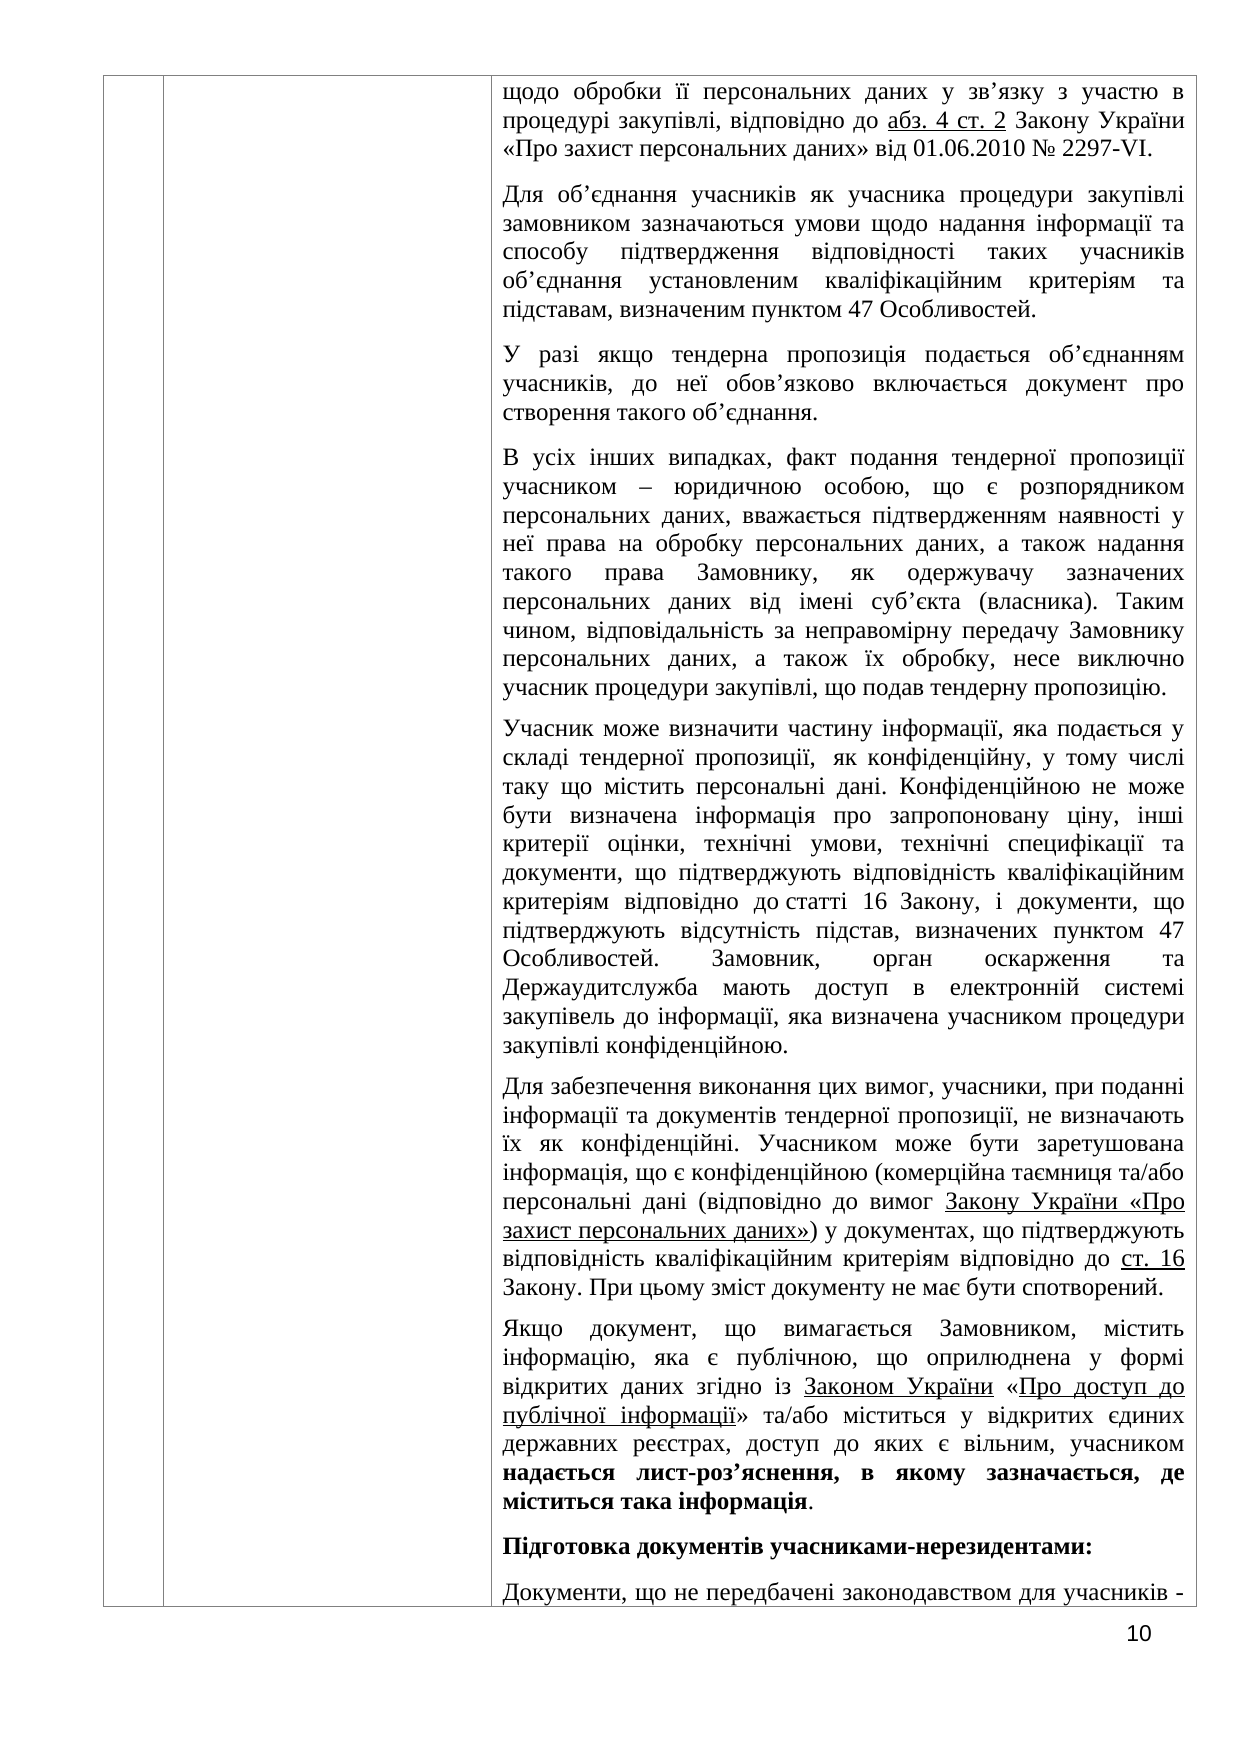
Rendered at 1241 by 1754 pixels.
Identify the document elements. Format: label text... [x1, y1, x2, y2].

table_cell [164, 76, 491, 1606]
table_cell 1 [104, 76, 163, 1606]
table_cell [492, 76, 1196, 1606]
